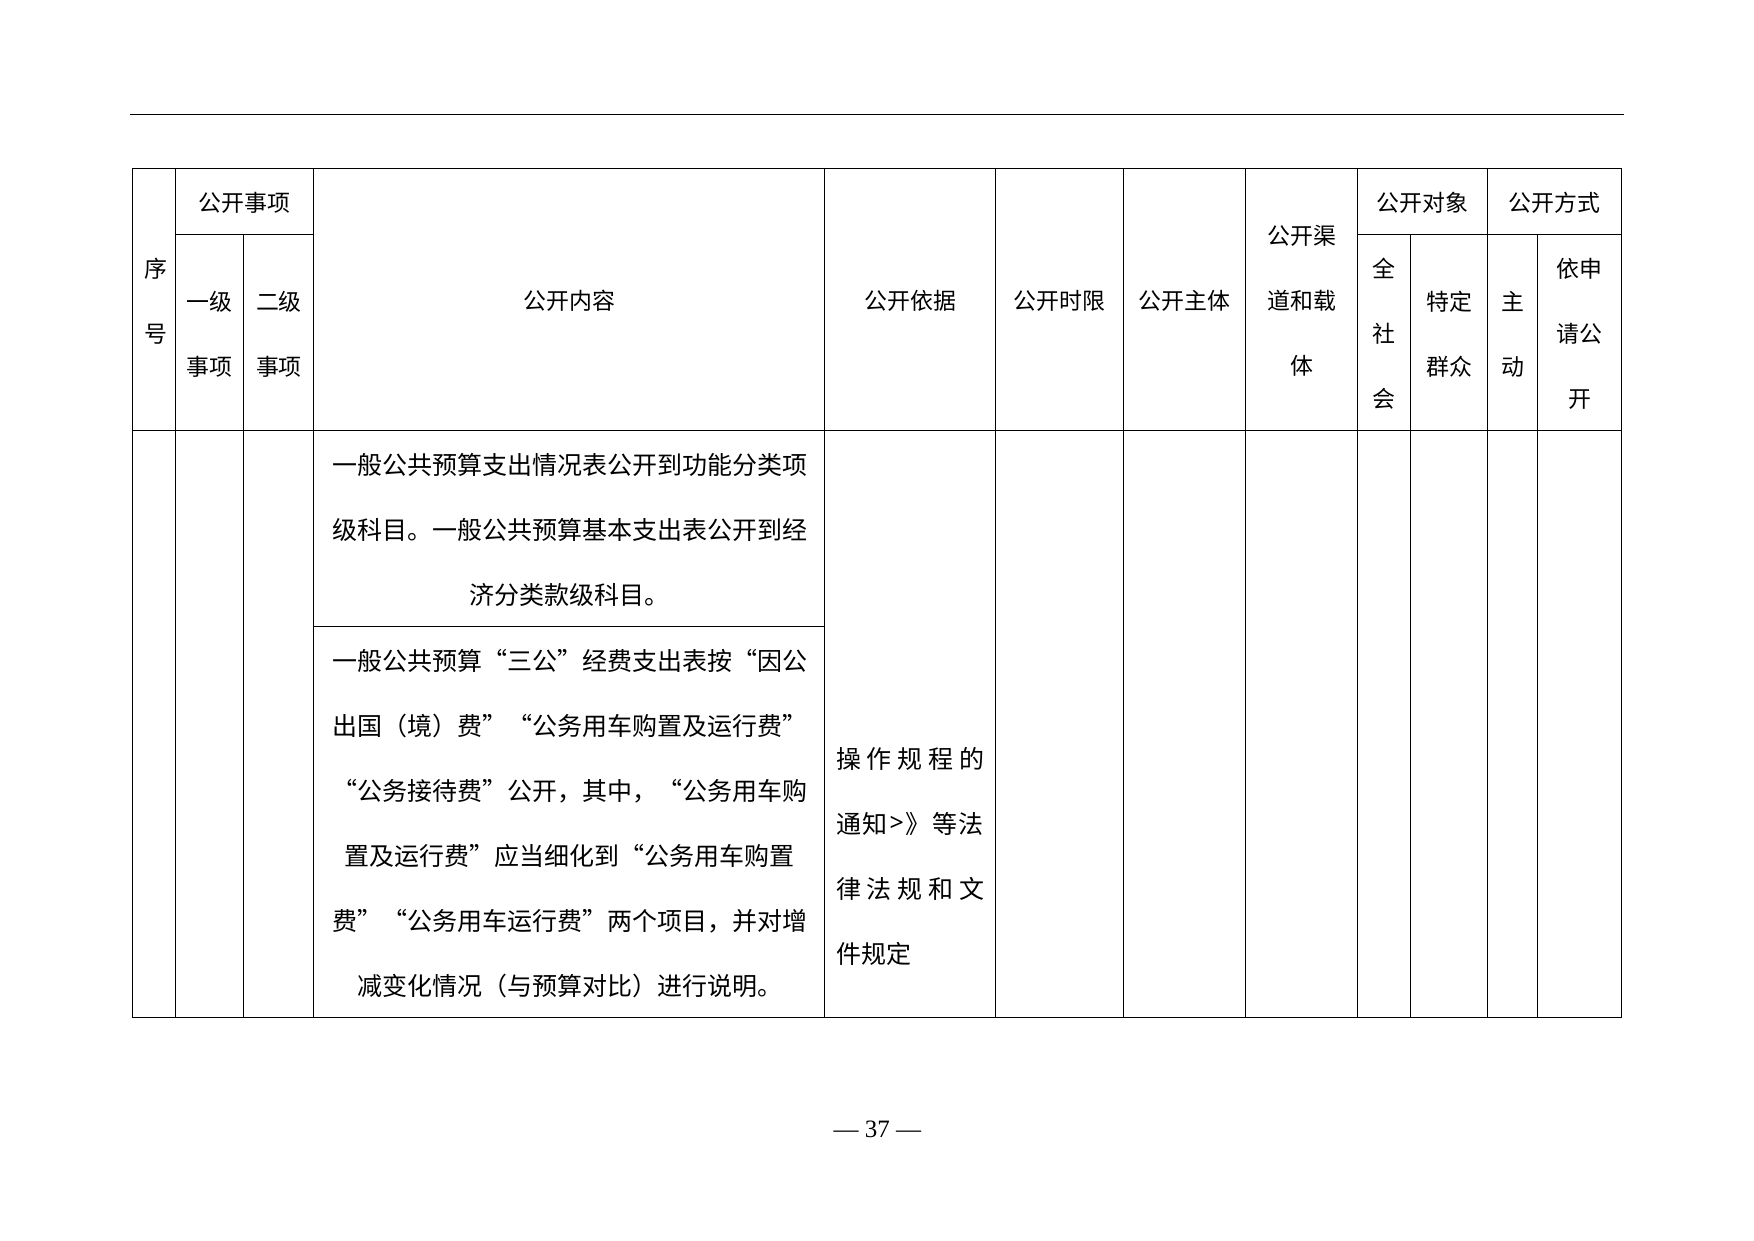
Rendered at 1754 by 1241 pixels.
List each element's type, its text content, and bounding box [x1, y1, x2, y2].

table_header 公开方式 [1488, 169, 1621, 234]
table_cell 主动 [1488, 235, 1537, 430]
table_cell 一般公共预算“三公”经费支出表按“因公出国（境）费”“公务用车购置及运行费”“公务接待费”公开，其中，“公务用车购置及运行费”应当细化到“公务用车购置费”“公务用车运行费”两个项目，并对增减变化情况（与预算对比）进行说明。 [314, 627, 824, 1017]
table_header 公开主体 [1124, 169, 1245, 430]
table_cell 全社会 [1358, 235, 1410, 430]
table_cell 一般公共预算支出情况表公开到功能分类项级科目。一般公共预算基本支出表公开到经济分类款级科目。 [314, 431, 824, 626]
table_cell 特定群众 [1411, 235, 1487, 430]
table_header 公开事项 [176, 169, 313, 234]
table_cell 一级事项 [176, 235, 243, 430]
table_cell 依申请公开 [1538, 235, 1621, 430]
table_header 公开对象 [1358, 169, 1487, 234]
table_cell 二级事项 [244, 235, 313, 430]
table_header 公开时限 [996, 169, 1123, 430]
table_header 公开内容 [314, 169, 824, 430]
table_header 公开渠道和载体 [1246, 169, 1357, 430]
table_header 公开依据 [825, 169, 995, 430]
table_header 序号 [133, 169, 175, 430]
